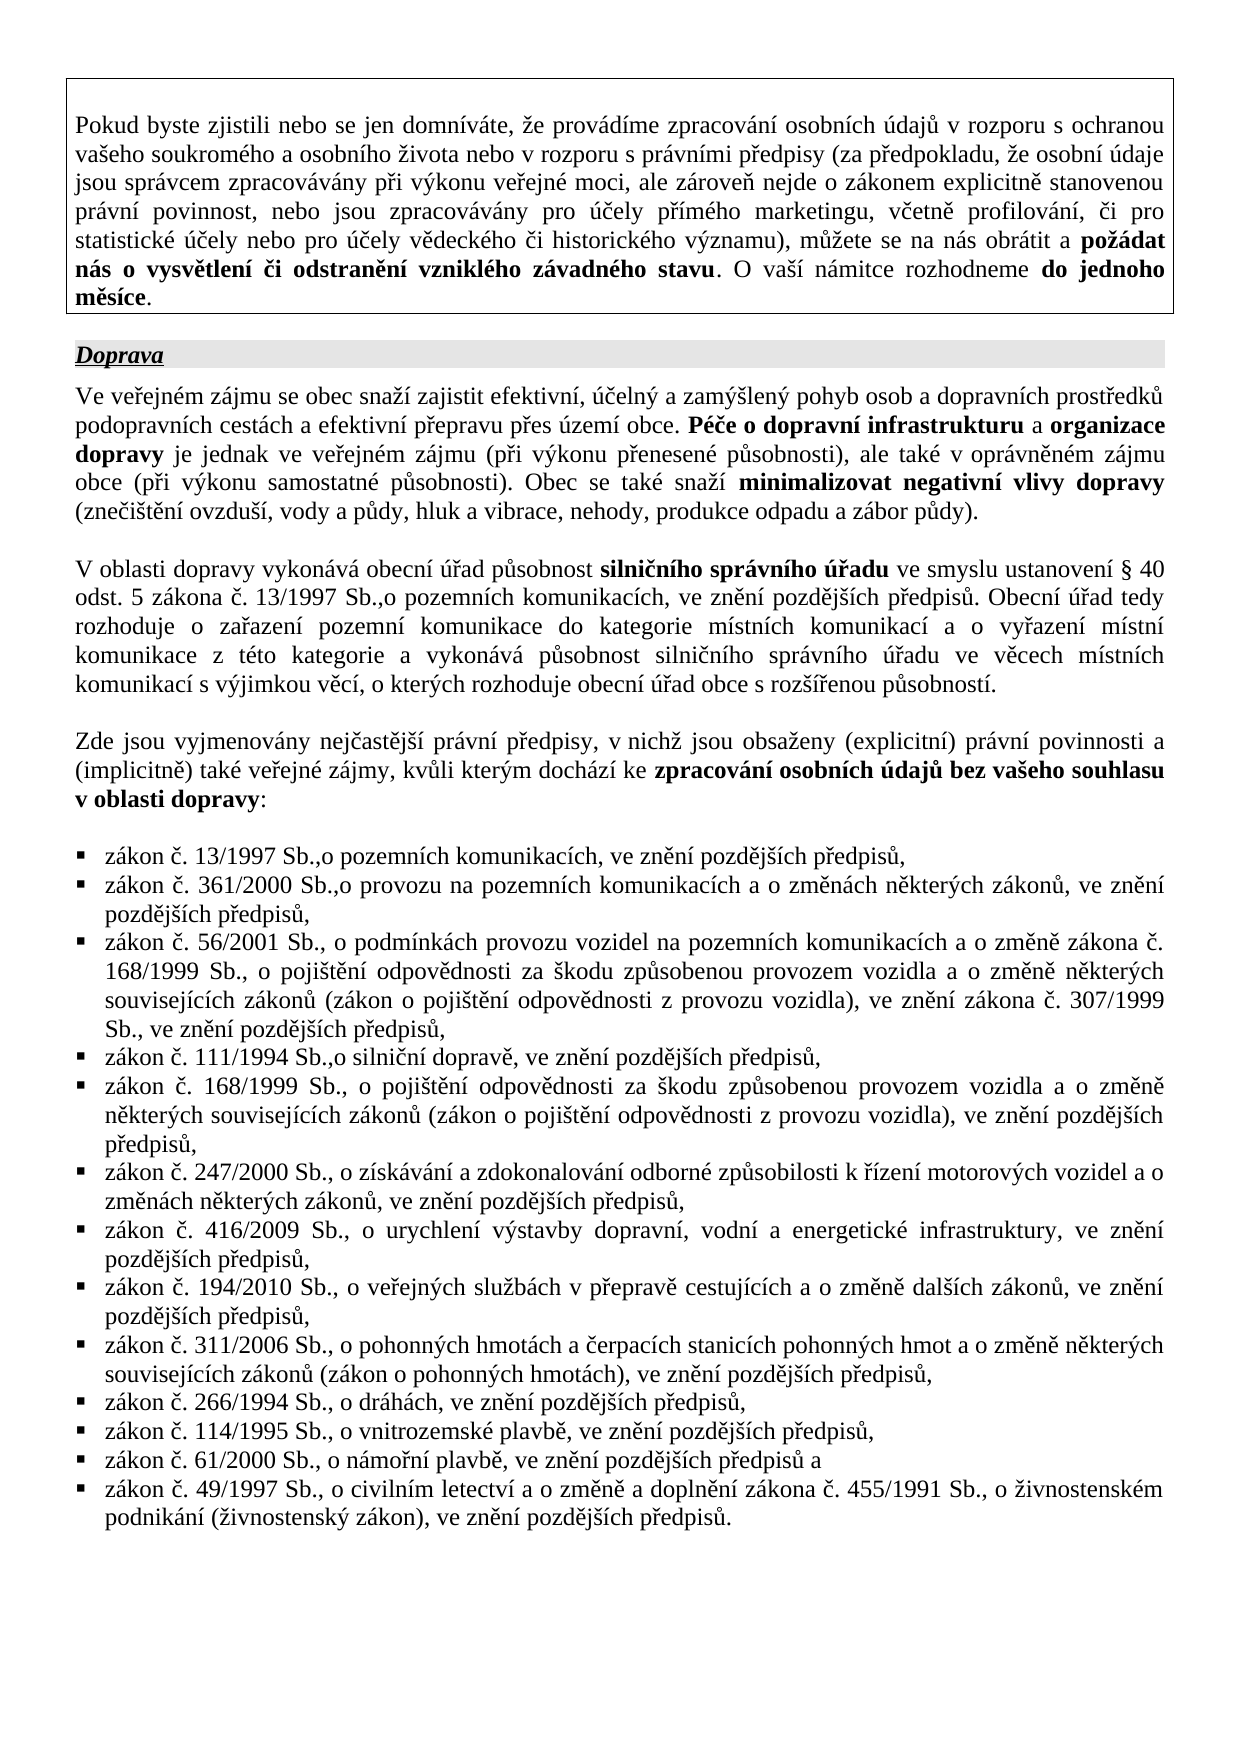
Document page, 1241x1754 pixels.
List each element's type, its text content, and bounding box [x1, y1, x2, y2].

list zákon č. 311/2006 Sb., o pohonných hmotách a čerpacích stanicích pohonných hmot a o změně některých souvisejících zákonů (zákon o pohonných hmotách), ve znění pozdějších předpisů, [75, 1330, 1165, 1387]
list zákon č. 13/1997 Sb.,o pozemních komunikacích, ve znění pozdějších předpisů, [75, 841, 1165, 870]
text Pokud byste zjistili nebo se jen domníváte, že provádíme zpracování osobních údajů v rozporu s ochranou vašeho soukromého a osobního života nebo v rozporu s právními předpisy (za předpokladu, že osobní údaje jsou správcem zpracovávány při výkonu veřejné moci, ale zároveň nejde o zákonem explicitně stanovenou právní povinnost, nebo jsou zpracovávány pro účely přímého marketingu, včetně profilování, či pro statistické účely nebo pro účely vědeckého či historického významu), můžete se na nás obrátit a požádat nás o vysvětlení či odstranění vzniklého závadného stavu. O vaší námitce rozhodneme do jednoho měsíce. [67, 107, 1173, 313]
list zákon č. 168/1999 Sb., o pojištění odpovědnosti za škodu způsobenou provozem vozidla a o změně některých souvisejících zákonů (zákon o pojištění odpovědnosti z provozu vozidla), ve znění pozdějších předpisů, [75, 1071, 1165, 1157]
list zákon č. 247/2000 Sb., o získávání a zdokonalování odborné způsobilosti k řízení motorových vozidel a o změnách některých zákonů, ve znění pozdějších předpisů, [75, 1157, 1165, 1215]
list zákon č. 266/1994 Sb., o dráhách, ve znění pozdějších předpisů, [75, 1387, 1165, 1416]
list zákon č. 114/1995 Sb., o vnitrozemské plavbě, ve znění pozdějších předpisů, [75, 1416, 1165, 1445]
text Ve veřejném zájmu se obec snaží zajistit efektivní, účelný a zamýšlený pohyb osob a dopravních prostředků podopravních cestách a efektivní přepravu přes území obce. Péče o dopravní infrastrukturu a organizace dopravy je jednak ve veřejném zájmu (při výkonu přenesené působnosti), ale také v oprávněném zájmu obce (při výkonu samostatné působnosti). Obec se také snaží minimalizovat negativní vlivy dopravy (znečištění ovzduší, vody a půdy, hluk a vibrace, nehody, produkce odpadu a zábor půdy). [75, 381, 1165, 525]
list zákon č. 61/2000 Sb., o námořní plavbě, ve znění pozdějších předpisů a [75, 1445, 1165, 1474]
text Zde jsou vyjmenovány nejčastější právní předpisy, v nichž jsou obsaženy (explicitní) právní povinnosti a (implicitně) také veřejné zájmy, kvůli kterým dochází ke zpracování osobních údajů bez vašeho souhlasu v oblasti dopravy: [75, 726, 1165, 812]
list zákon č. 194/2010 Sb., o veřejných službách v přepravě cestujících a o změně dalších zákonů, ve znění pozdějších předpisů, [75, 1272, 1165, 1330]
list zákon č. 416/2009 Sb., o urychlení výstavby dopravní, vodní a energetické infrastruktury, ve znění pozdějších předpisů, [75, 1215, 1165, 1272]
text V oblasti dopravy vykonává obecní úřad působnost silničního správního úřadu ve smyslu ustanovení § 40 odst. 5 zákona č. 13/1997 Sb.,o pozemních komunikacích, ve znění pozdějších předpisů. Obecní úřad tedy rozhoduje o zařazení pozemní komunikace do kategorie místních komunikací a o vyřazení místní komunikace z této kategorie a vykonává působnost silničního správního úřadu ve věcech místních komunikací s výjimkou věcí, o kterých rozhoduje obecní úřad obce s rozšířenou působností. [75, 554, 1165, 697]
list zákon č. 361/2000 Sb.,o provozu na pozemních komunikacích a o změnách některých zákonů, ve znění pozdějších předpisů, [75, 870, 1165, 927]
list zákon č. 56/2001 Sb., o podmínkách provozu vozidel na pozemních komunikacích a o změně zákona č. 168/1999 Sb., o pojištění odpovědnosti za škodu způsobenou provozem vozidla a o změně některých souvisejících zákonů (zákon o pojištění odpovědnosti z provozu vozidla), ve znění zákona č. 307/1999 Sb., ve znění pozdějších předpisů, [75, 927, 1165, 1042]
text Doprava [75, 340, 1165, 368]
list zákon č. 111/1994 Sb.,o silniční dopravě, ve znění pozdějších předpisů, [75, 1042, 1165, 1071]
list zákon č. 49/1997 Sb., o civilním letectví a o změně a doplnění zákona č. 455/1991 Sb., o živnostenském podnikání (živnostenský zákon), ve znění pozdějších předpisů. [75, 1474, 1165, 1531]
